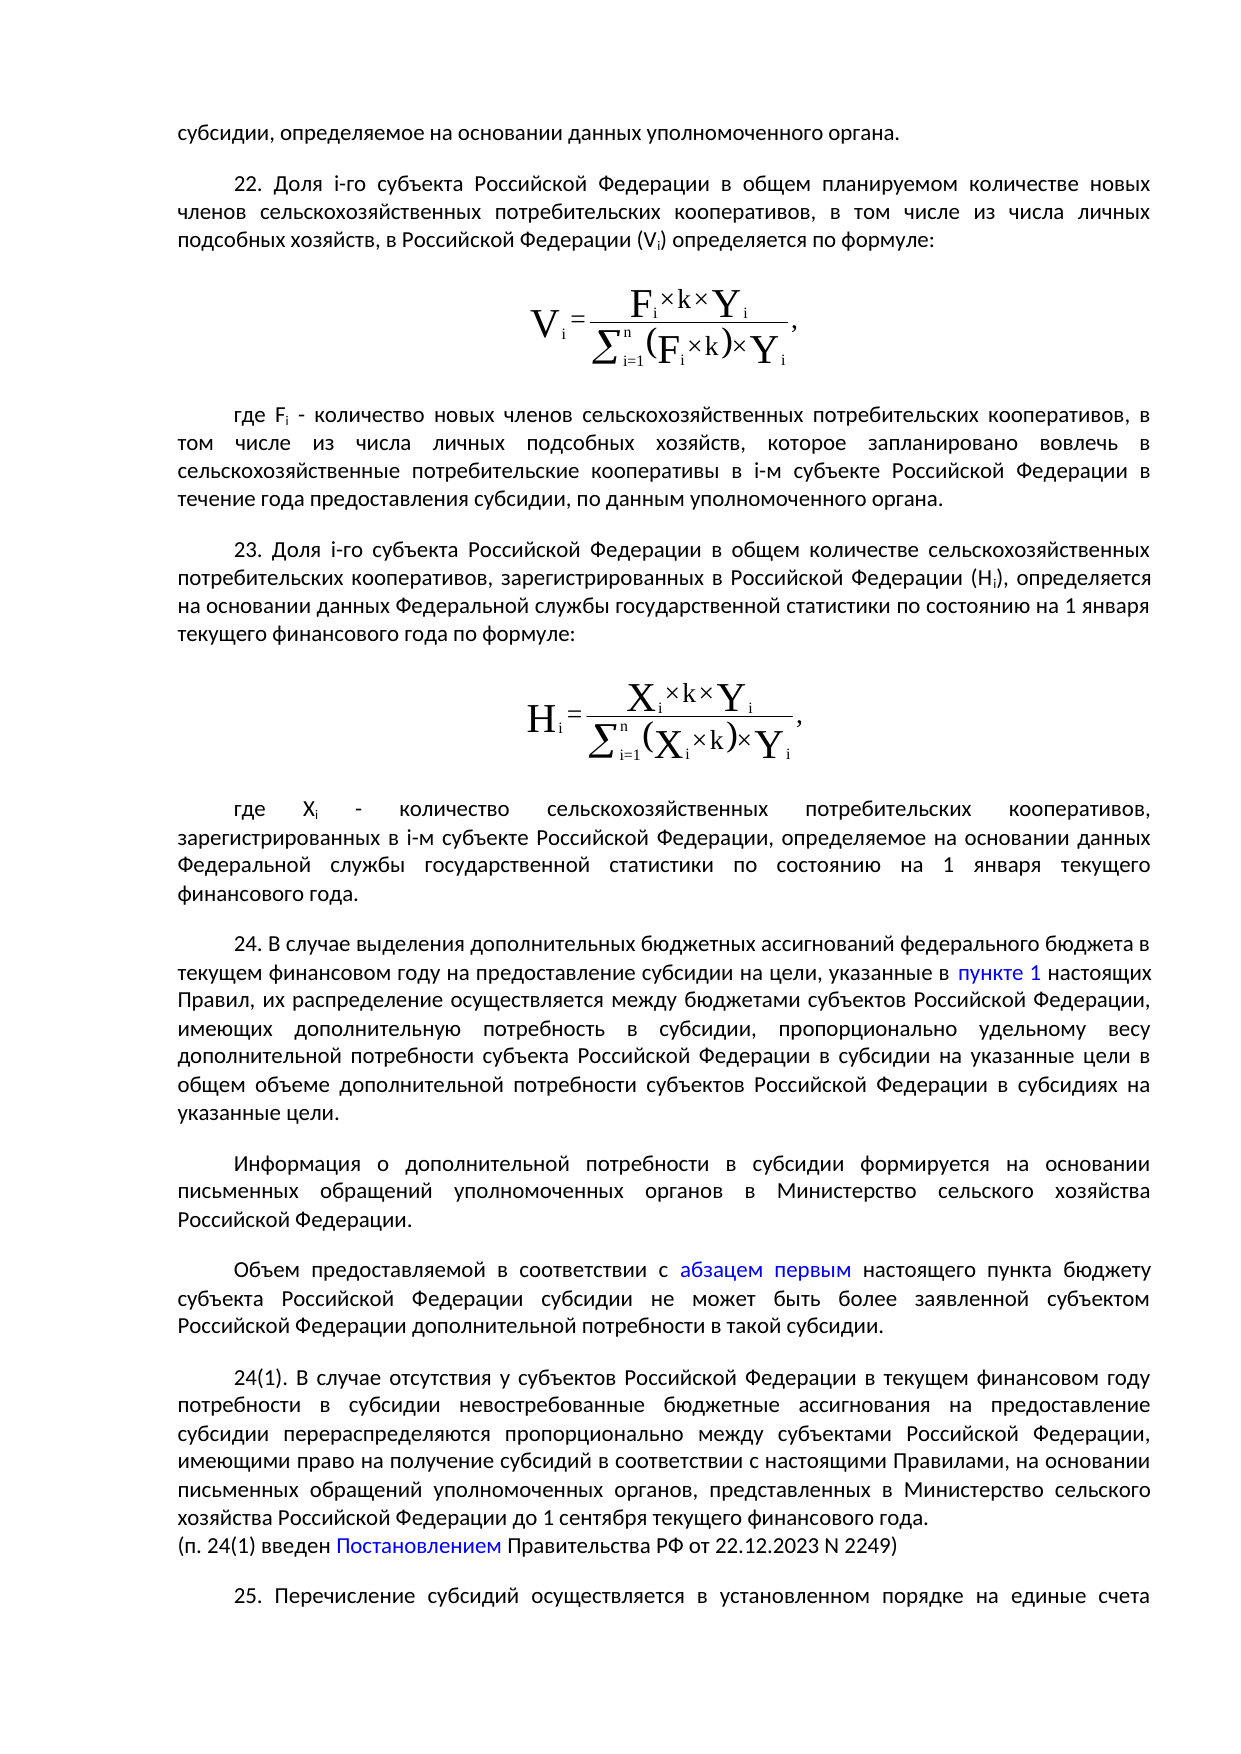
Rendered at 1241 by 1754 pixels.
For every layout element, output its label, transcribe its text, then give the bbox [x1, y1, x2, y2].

text где Fi - количество новых членов сельскохозяйственных потребительских кооперативов, в том числе из числа личных подсобных хозяйств, которое запланировано вовлечь в сельскохозяйственные потребительские кооперативы в i-м субъекте Российской Федерации в течение года предоставления субсидии, по данным уполномоченного органа. [177, 400, 1152, 512]
text 23. Доля i-го субъекта Российской Федерации в общем количестве сельскохозяйственных потребительских кооперативов, зарегистрированных в Российской Федерации (Hi), определяется на основании данных Федеральной службы государственной статистики по состоянию на 1 января текущего финансового года по формуле: [177, 535, 1152, 647]
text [177, 1582, 1152, 1610]
text Информация о дополнительной потребности в субсидии формируется на основании письменных обращений уполномоченных органов в Министерство сельского хозяйства Российской Федерации. [177, 1149, 1152, 1233]
text Объем предоставляемой в соответствии с абзацем первым настоящего пункта бюджету субъекта Российской Федерации субсидии не может быть более заявленной субъектом Российской Федерации дополнительной потребности в такой субсидии. [177, 1256, 1152, 1340]
text 24. В случае выделения дополнительных бюджетных ассигнований федерального бюджета в текущем финансовом году на предоставление субсидии на цели, указанные в пункте 1 настоящих Правил, их распределение осуществляется между бюджетами субъектов Российской Федерации, имеющих дополнительную потребность в субсидии, пропорционально удельному весу дополнительной потребности субъекта Российской Федерации в субсидии на указанные цели в общем объеме дополнительной потребности субъектов Российской Федерации в субсидиях на указанные цели. [177, 929, 1152, 1126]
text (п. 24(1) введен Постановлением Правительства РФ от 22.12.2023 N 2249) [177, 1531, 1152, 1559]
text 22. Доля i-го субъекта Российской Федерации в общем планируемом количестве новых членов сельскохозяйственных потребительских кооперативов, в том числе из числа личных подсобных хозяйств, в Российской Федерации (Vi) определяется по формуле: [177, 169, 1152, 253]
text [177, 118, 1152, 146]
text 24(1). В случае отсутствия у субъектов Российской Федерации в текущем финансовом году потребности в субсидии невостребованные бюджетные ассигнования на предоставление субсидии перераспределяются пропорционально между субъектами Российской Федерации, имеющими право на получение субсидий в соответствии с настоящими Правилами, на основании письменных обращений уполномоченных органов, представленных в Министерство сельского хозяйства Российской Федерации до 1 сентября текущего финансового года. [177, 1363, 1152, 1531]
text где Xi - количество сельскохозяйственных потребительских кооперативов, зарегистрированных в i-м субъекте Российской Федерации, определяемое на основании данных Федеральной службы государственной статистики по состоянию на 1 января текущего финансового года. [177, 794, 1152, 907]
